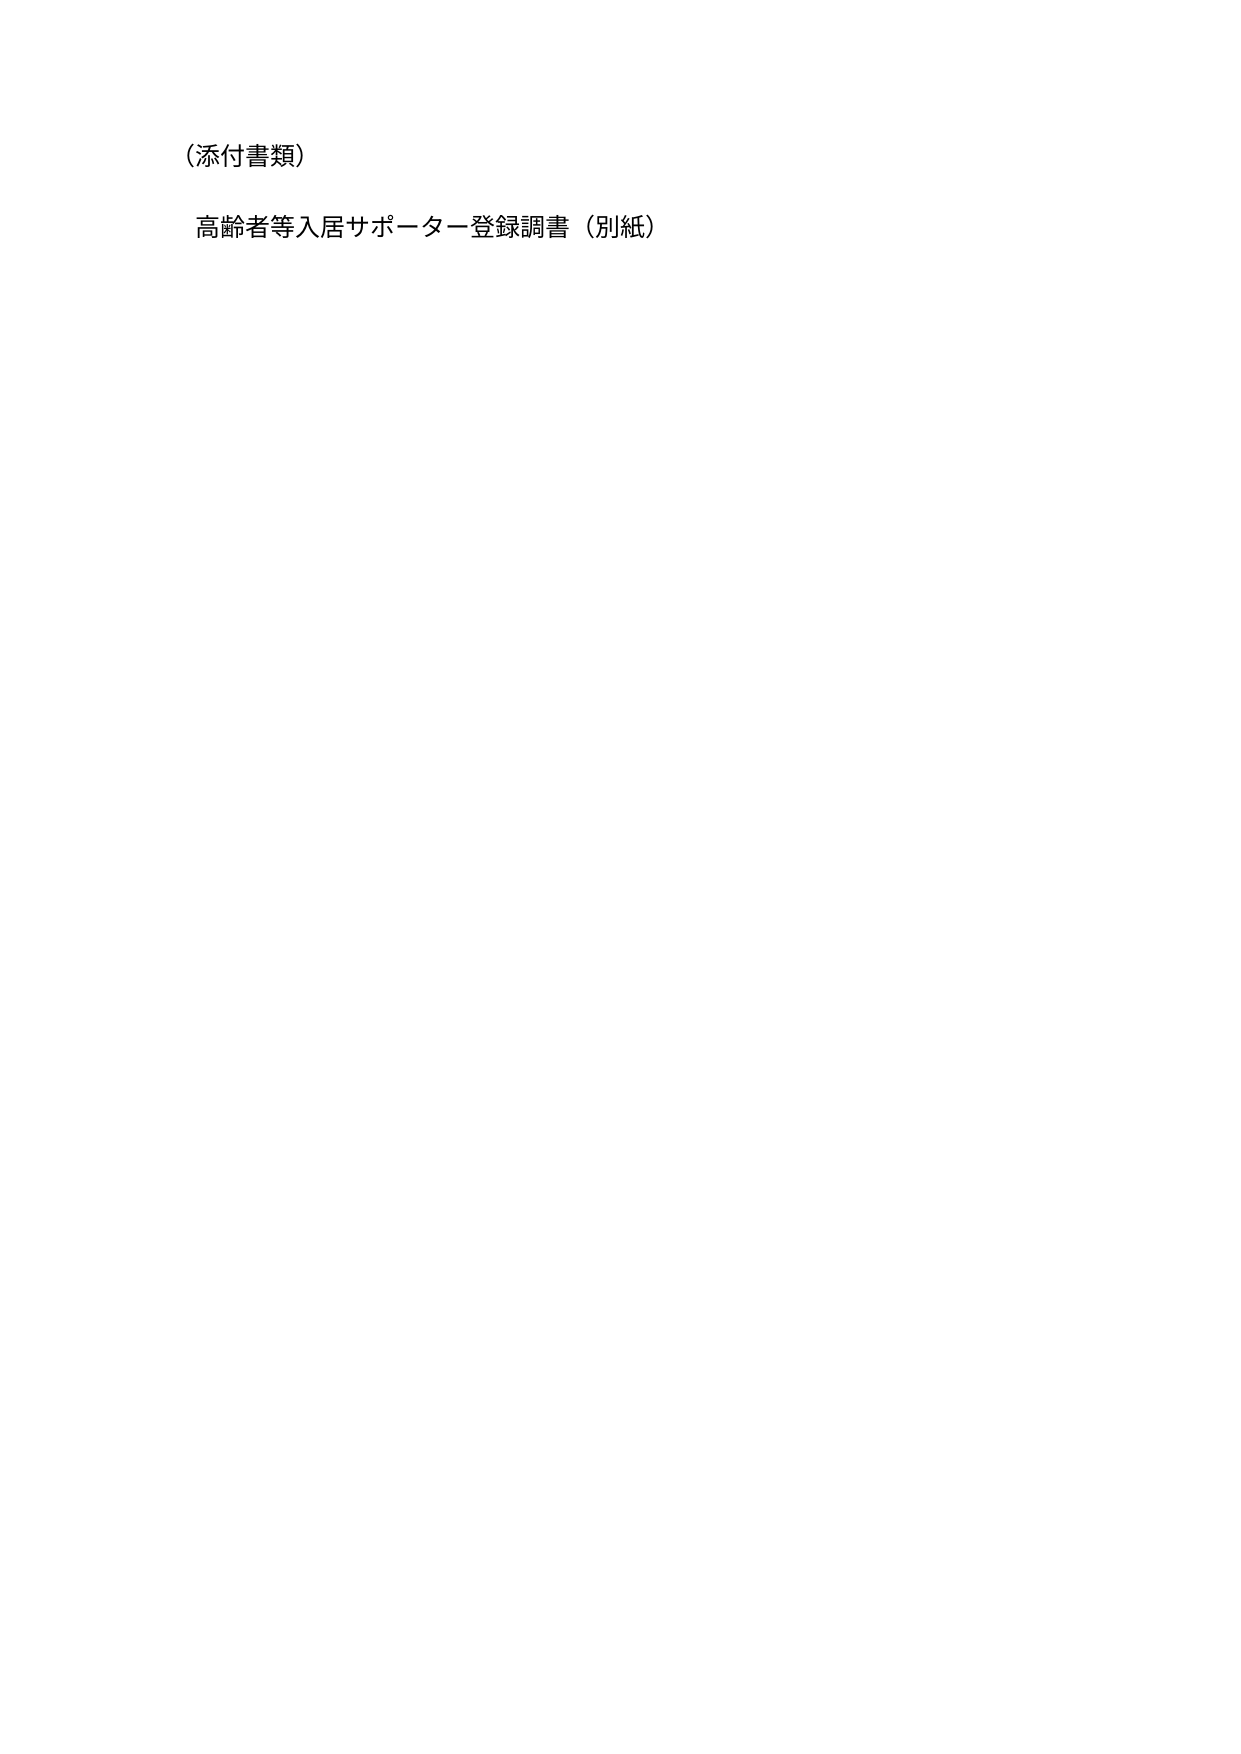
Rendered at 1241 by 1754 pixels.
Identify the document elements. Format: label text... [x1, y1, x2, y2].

text （添付書類） [145, 119, 1120, 190]
text 高齢者等入居サポーター登録調書（別紙） [170, 190, 1120, 261]
